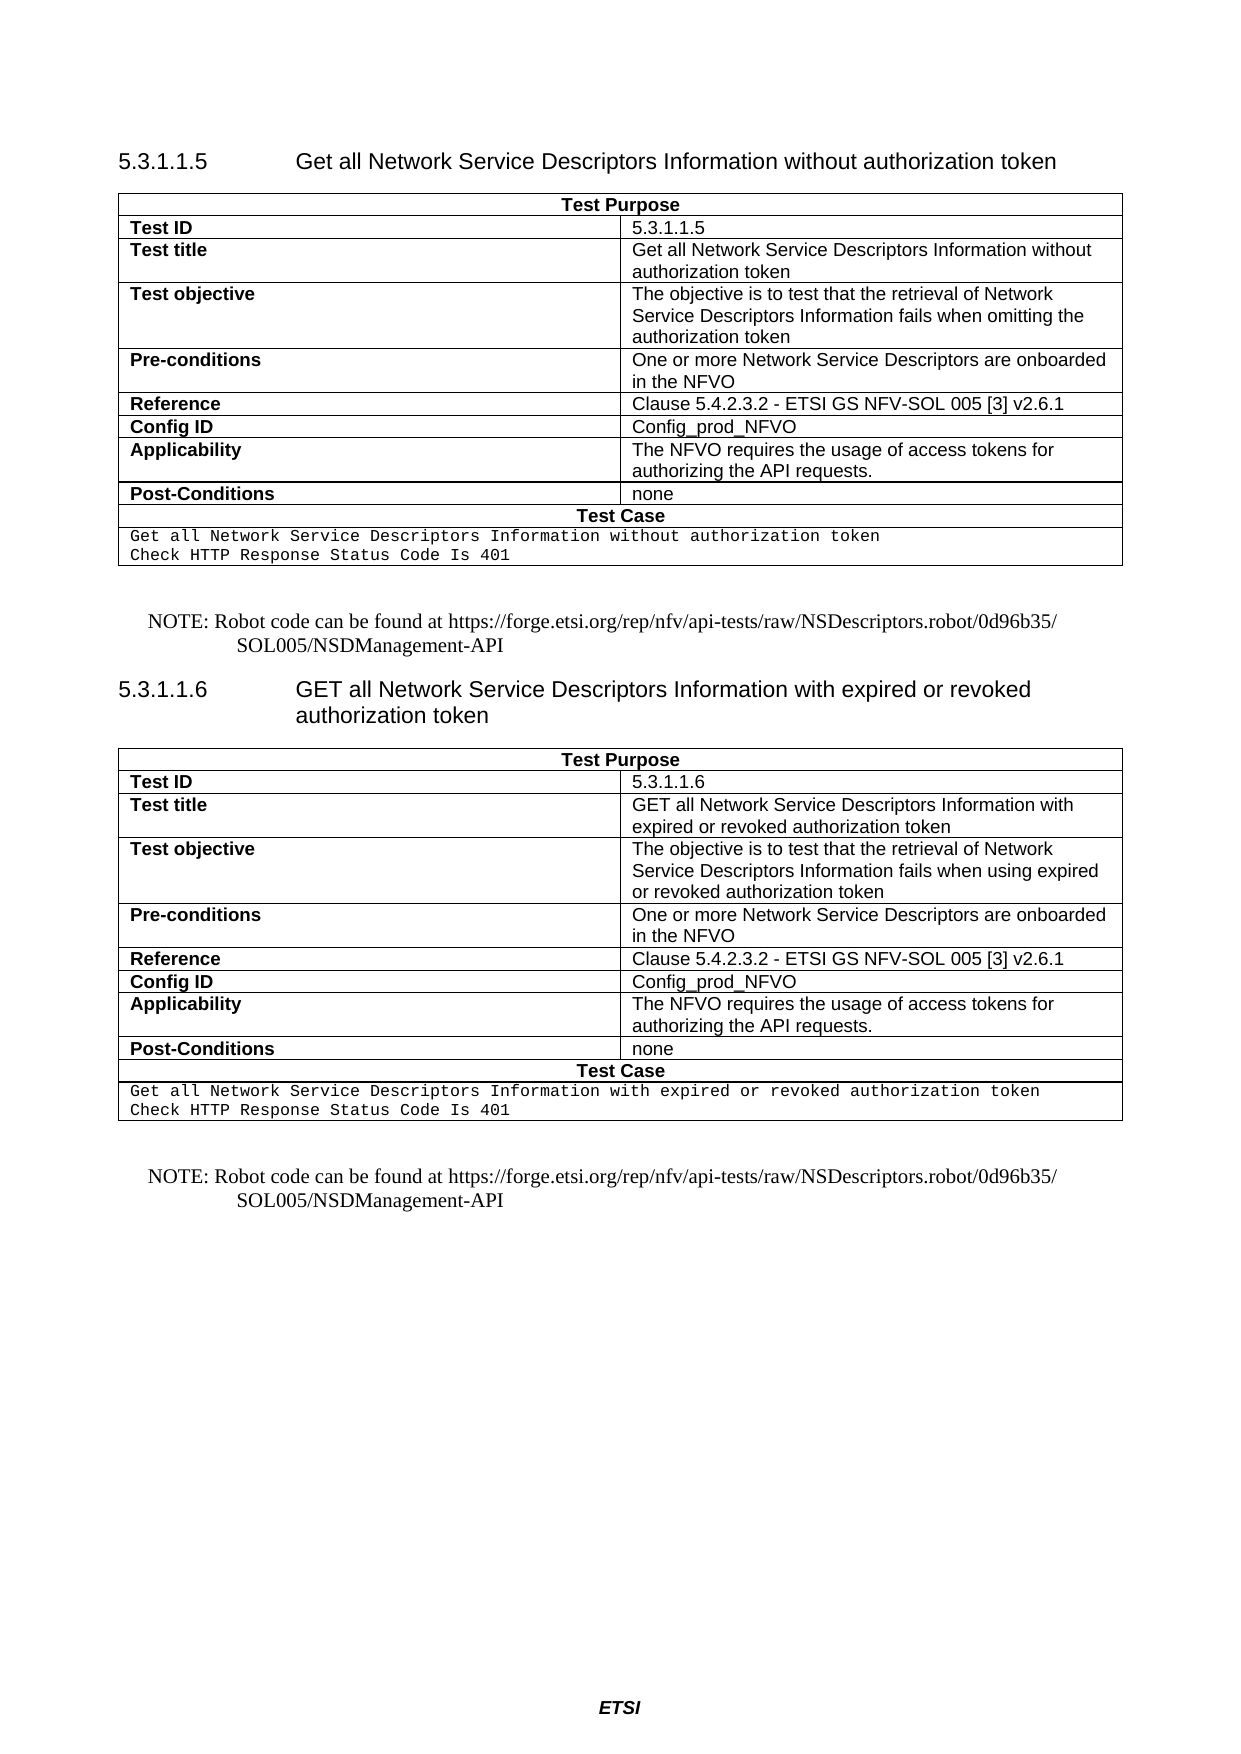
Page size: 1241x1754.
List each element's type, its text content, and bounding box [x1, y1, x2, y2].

table_cell Config ID [119, 416, 620, 437]
table_cell Test Case [119, 505, 1122, 527]
text NOTE: Robot code can be found at https://forge.etsi.org/rep/nfv/api-tests/raw/NSDescriptors.robot/0d96b35/SOL005/NSDManagement-API [148, 1164, 1122, 1212]
table_cell One or more Network Service Descriptors are onboarded in the NFVO [621, 904, 1122, 947]
table_header Test Purpose [119, 749, 1122, 770]
table_cell Reference [119, 393, 620, 415]
table_cell Test ID [119, 216, 620, 238]
table_cell Test title [119, 239, 620, 282]
table_header Test Purpose [119, 194, 1122, 215]
table_cell The objective is to test that the retrieval of Network Service Descriptors Information fails when omitting the authorization token [621, 283, 1122, 348]
table_cell Pre-conditions [119, 904, 620, 947]
table_cell Config_prod_NFVO [621, 416, 1122, 437]
table_cell The NFVO requires the usage of access tokens for authorizing the API requests. [621, 438, 1122, 481]
table_cell none [621, 483, 1122, 504]
table_cell Pre-conditions [119, 349, 620, 392]
table_cell Test Case [119, 1060, 1122, 1081]
table_cell Test title [119, 794, 620, 837]
table_cell Clause 5.4.2.3.2 - ETSI GS NFV-SOL 005 [3] v2.6.1 [621, 948, 1122, 969]
table_cell Test objective [119, 838, 620, 903]
table_cell 5.3.1.1.6 [621, 771, 1122, 793]
table_cell Post-Conditions [119, 483, 620, 504]
table_cell Test objective [119, 283, 620, 348]
table_cell Reference [119, 948, 620, 969]
table_cell Applicability [119, 438, 620, 481]
table_cell Config ID [119, 971, 620, 992]
table_cell none [621, 1037, 1122, 1059]
table_cell Config_prod_NFVO [621, 971, 1122, 992]
subtitle 5.3.1.1.6 GET all Network Service Descriptors Information with expired or revoked authorization token [118, 676, 1122, 729]
text NOTE: Robot code can be found at https://forge.etsi.org/rep/nfv/api-tests/raw/NSDescriptors.robot/0d96b35/SOL005/NSDManagement-API [148, 609, 1122, 657]
table_cell GET all Network Service Descriptors Information with expired or revoked authorization token [621, 794, 1122, 837]
table_cell The objective is to test that the retrieval of Network Service Descriptors Information fails when using expired or revoked authorization token [621, 838, 1122, 903]
table_cell 5.3.1.1.5 [621, 216, 1122, 238]
table_cell Get all Network Service Descriptors Information without authorization token [621, 239, 1122, 282]
table_cell Applicability [119, 993, 620, 1036]
table_cell Test ID [119, 771, 620, 793]
table_cell Clause 5.4.2.3.2 - ETSI GS NFV-SOL 005 [3] v2.6.1 [621, 393, 1122, 415]
table_cell One or more Network Service Descriptors are onboarded in the NFVO [621, 349, 1122, 392]
subtitle 5.3.1.1.5 Get all Network Service Descriptors Information without authorization token [118, 148, 1122, 174]
table_cell Post-Conditions [119, 1037, 620, 1059]
table_cell The NFVO requires the usage of access tokens for authorizing the API requests. [621, 993, 1122, 1036]
table_cell Get all Network Service Descriptors Information without authorization token Check HTTP Response Status Code Is 401 [119, 528, 1122, 565]
table_cell Get all Network Service Descriptors Information with expired or revoked authorization token Check HTTP Response Status Code Is 401 [119, 1083, 1122, 1120]
